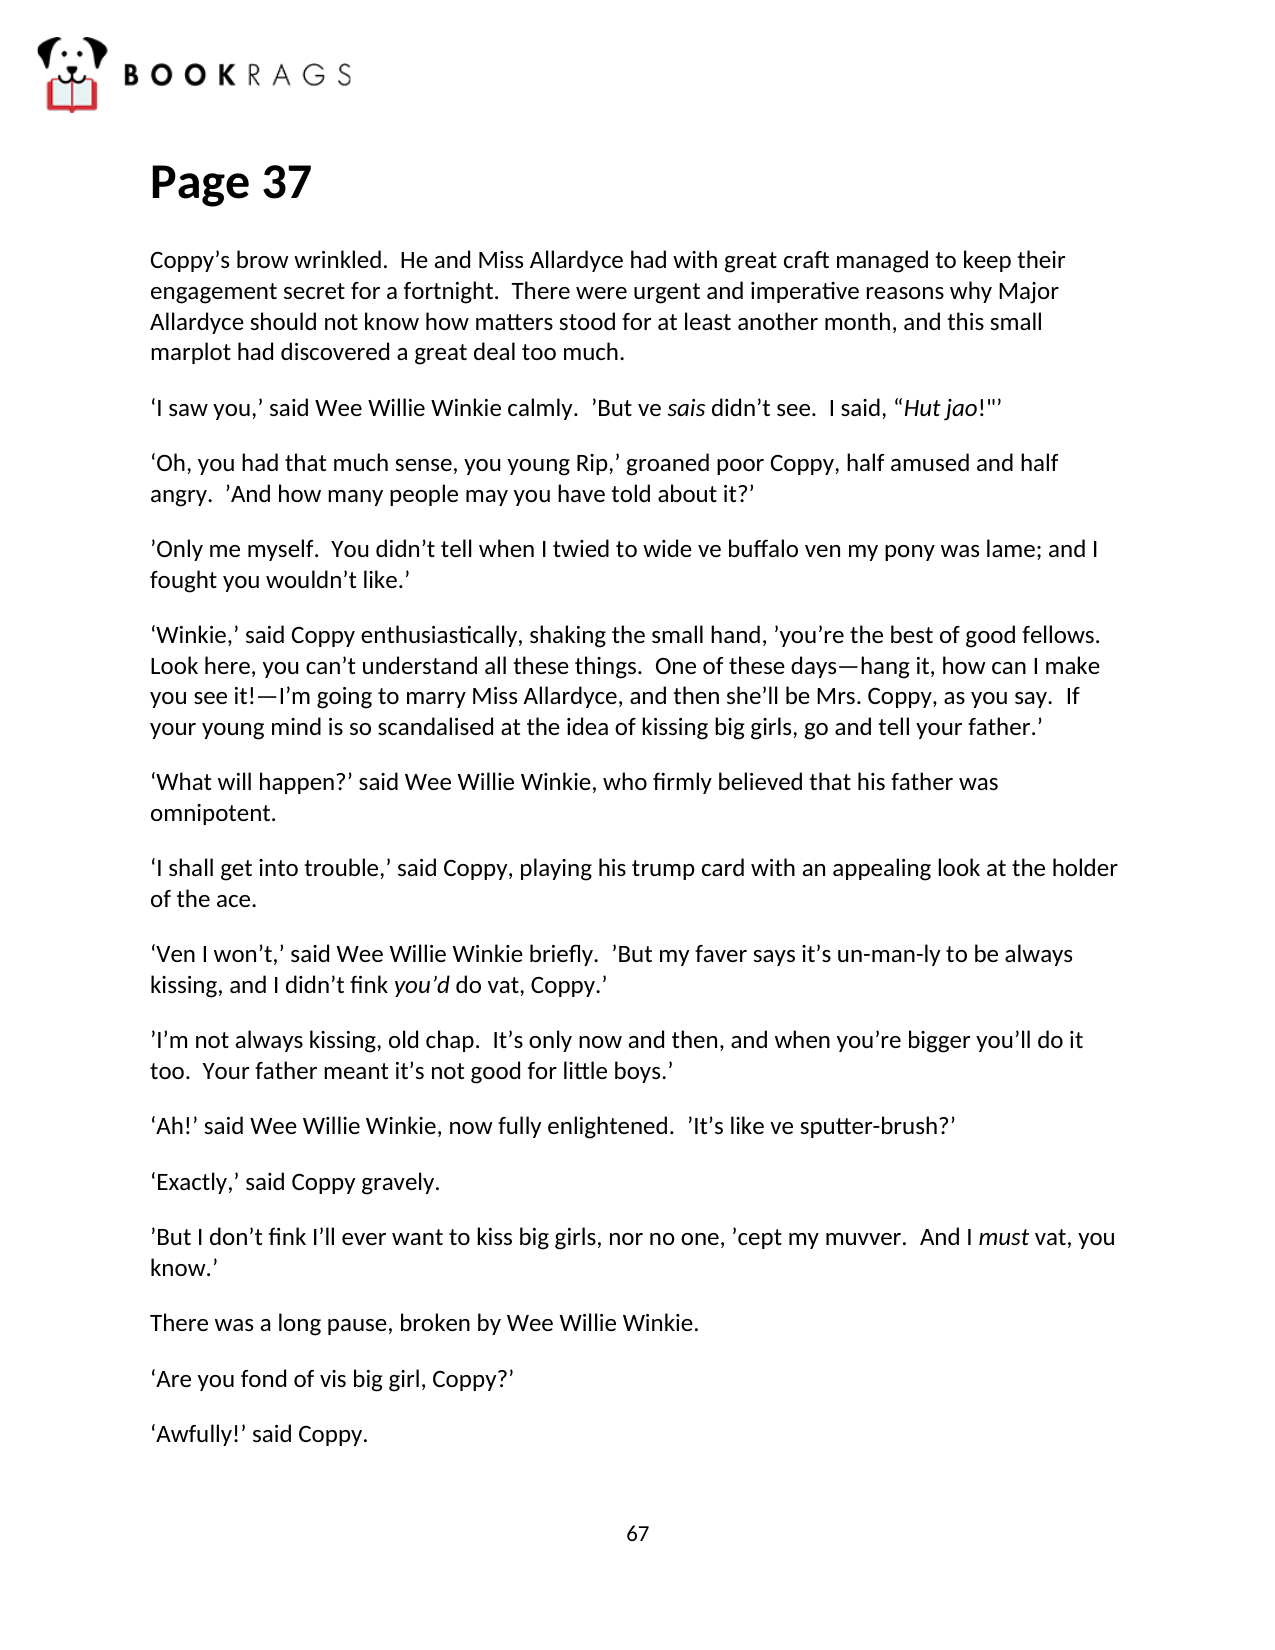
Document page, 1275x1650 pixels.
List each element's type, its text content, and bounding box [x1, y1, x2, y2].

text Page 37 [150, 150, 1125, 211]
text There was a long pause, broken by Wee Willie Winkie. [150, 1308, 1125, 1338]
text ‘Ven I won’t,’ said Wee Willie Winkie briefly. ’But my faver says it’s un-man-ly to be always kissing, and I didn’t fink you’d do vat, Coppy.’ [150, 938, 1125, 999]
text ‘Oh, you had that much sense, you young Rip,’ groaned poor Coppy, half amused and half angry. ’And how many people may you have told about it?’ [150, 447, 1125, 508]
text ‘I shall get into trouble,’ said Coppy, playing his trump card with an appealing look at the holder of the ace. [150, 852, 1125, 913]
text ’I’m not always kissing, old chap. It’s only now and then, and when you’re bigger you’ll do it too. Your father meant it’s not good for little boys.’ [150, 1024, 1125, 1086]
text ’But I don’t fink I’ll ever want to kiss big girls, nor no one, ’cept my muvver. And I must vat, you know.’ [150, 1222, 1125, 1283]
text Coppy’s brow wrinkled. He and Miss Allardyce had with great craft managed to keep their engagement secret for a fortnight. There were urgent and imperative reasons why Major Allardyce should not know how matters stood for at least another month, and this small marplot had discovered a great deal too much. [150, 244, 1125, 367]
text ‘What will happen?’ said Wee Willie Winkie, who firmly believed that his father was omnipotent. [150, 766, 1125, 827]
text ‘Ah!’ said Wee Willie Winkie, now fully enlightened. ’It’s like ve sputter-brush?’ [150, 1111, 1125, 1141]
text ‘Exactly,’ said Coppy gravely. [150, 1166, 1125, 1197]
text ‘Awfully!’ said Coppy. [150, 1419, 1125, 1449]
text ‘Are you fond of vis big girl, Coppy?’ [150, 1363, 1125, 1394]
text ’Only me myself. You didn’t tell when I twied to wide ve buffalo ven my pony was lame; and I fought you wouldn’t like.’ [150, 533, 1125, 594]
text ‘I saw you,’ said Wee Willie Winkie calmly. ’But ve sais didn’t see. I said, “Hut jao!"’ [150, 392, 1125, 422]
text ‘Winkie,’ said Coppy enthusiastically, shaking the small hand, ’you’re the best of good fellows. Look here, you can’t understand all these things. One of these days—­hang it, how can I make you see it!—­I’m going to marry Miss Allardyce, and then she’ll be Mrs. Coppy, as you say. If your young mind is so scandalised at the idea of kissing big girls, go and tell your father.’ [150, 619, 1125, 741]
picture [37, 37, 351, 113]
